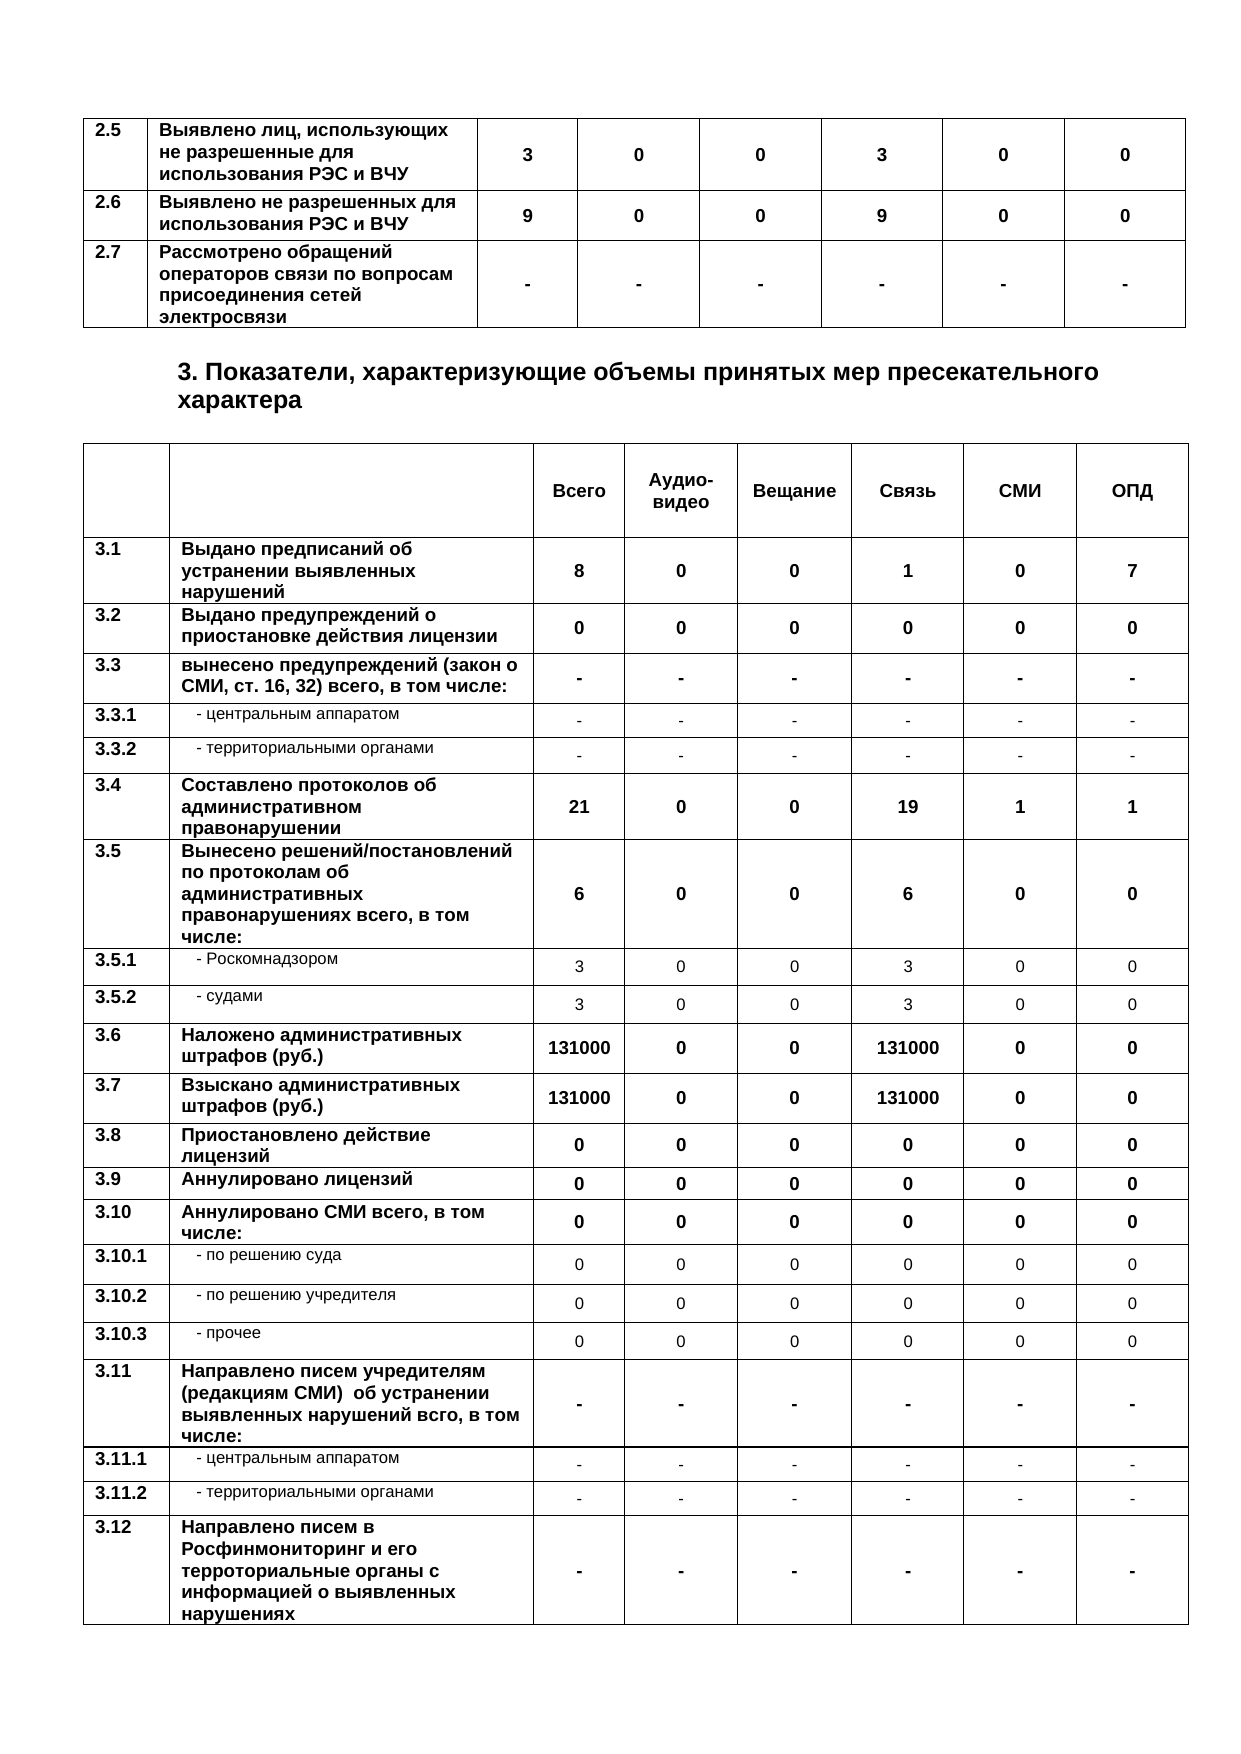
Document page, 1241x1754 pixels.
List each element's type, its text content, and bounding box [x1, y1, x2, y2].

table_cell Взыскано административных штрафов (руб.) [170, 1074, 533, 1122]
table_cell 0 [625, 840, 737, 947]
table_cell 0 [1077, 1245, 1188, 1284]
table_cell 0 [964, 1124, 1076, 1167]
table_cell 3 [822, 119, 942, 190]
table_cell 3.11.1 [84, 1448, 169, 1481]
table_cell 0 [534, 1124, 624, 1167]
table_cell 3.10.2 [84, 1285, 169, 1322]
table_cell - [852, 704, 963, 737]
table_cell 3.2 [84, 604, 169, 652]
table_cell - [852, 1448, 963, 1481]
table_cell - [964, 1516, 1076, 1624]
table_cell 0 [943, 191, 1064, 240]
table_cell 3.5.1 [84, 949, 169, 985]
table_cell Составлено протоколов об административном правонарушении [170, 774, 533, 838]
table_cell 0 [1065, 119, 1185, 190]
table_cell 0 [1077, 604, 1188, 652]
table_cell 3.11 [84, 1360, 169, 1446]
table_cell - [625, 1516, 737, 1624]
table_cell - территориальными органами [170, 738, 533, 773]
table_cell 0 [625, 949, 737, 985]
table_cell 8 [534, 538, 624, 602]
table_cell 0 [625, 1124, 737, 1167]
table_cell - [738, 738, 851, 773]
table_cell 0 [852, 1285, 963, 1322]
table_cell 0 [738, 604, 851, 652]
table_cell 0 [534, 604, 624, 652]
table_cell 3.10.1 [84, 1245, 169, 1284]
table_cell - [534, 1448, 624, 1481]
table_cell 0 [738, 1285, 851, 1322]
table_cell - [625, 654, 737, 702]
table_cell - [534, 654, 624, 702]
table_cell 0 [1077, 1200, 1188, 1243]
table_cell 0 [534, 1168, 624, 1199]
table_cell 21 [534, 774, 624, 838]
table_cell 0 [1065, 191, 1185, 240]
table_cell 0 [700, 119, 821, 190]
table_cell 0 [738, 1074, 851, 1122]
table_cell - [534, 1360, 624, 1446]
table_cell 3.12 [84, 1516, 169, 1624]
table_cell - [852, 654, 963, 702]
table_cell 0 [964, 1245, 1076, 1284]
table_cell - [822, 241, 942, 327]
table_cell - [534, 704, 624, 737]
table_cell 0 [964, 1323, 1076, 1359]
table_header [84, 444, 169, 537]
table_cell 2.5 [84, 119, 147, 190]
table_cell - [738, 1360, 851, 1446]
table_cell 0 [964, 604, 1076, 652]
table_cell - [1077, 654, 1188, 702]
table_cell - [964, 1482, 1076, 1515]
table_header Вещание [738, 444, 851, 537]
table_cell Выдано предупреждений о приостановке действия лицензии [170, 604, 533, 652]
table_cell 3 [852, 949, 963, 985]
table_cell 0 [700, 191, 821, 240]
table_cell 0 [852, 1200, 963, 1243]
table_header ОПД [1077, 444, 1188, 537]
table_cell Приостановлено действие лицензий [170, 1124, 533, 1167]
table_cell 1 [852, 538, 963, 602]
table_cell - [1077, 704, 1188, 737]
table_cell 0 [625, 1074, 737, 1122]
table_cell 131000 [852, 1074, 963, 1122]
table_cell Выявлено не разрешенных для использования РЭС и ВЧУ [148, 191, 477, 240]
table_cell 0 [964, 1285, 1076, 1322]
table_cell 0 [534, 1245, 624, 1284]
table_cell 0 [964, 1024, 1076, 1072]
table_header [170, 444, 533, 537]
table_cell Наложено административных штрафов (руб.) [170, 1024, 533, 1072]
table_cell - [700, 241, 821, 327]
table_cell - [534, 1482, 624, 1515]
table_cell 0 [943, 119, 1064, 190]
table_cell 0 [1077, 986, 1188, 1022]
table_cell 0 [964, 1200, 1076, 1243]
table_cell 1 [1077, 774, 1188, 838]
table_cell 0 [578, 191, 699, 240]
table_cell Направлено писем учредителям (редакциям СМИ) об устранении выявленных нарушений всго, в том числе: [170, 1360, 533, 1446]
table_cell Аннулировано СМИ всего, в том числе: [170, 1200, 533, 1243]
table_cell 3.7 [84, 1074, 169, 1122]
table_cell 3.9 [84, 1168, 169, 1199]
table_cell 0 [738, 986, 851, 1022]
table_cell - [738, 1516, 851, 1624]
table_cell 6 [852, 840, 963, 947]
table_cell 0 [852, 1245, 963, 1284]
table_cell 0 [738, 1323, 851, 1359]
table_cell - по решению суда [170, 1245, 533, 1284]
table_cell 0 [1077, 1124, 1188, 1167]
table_cell 3 [478, 119, 577, 190]
table_cell 2.6 [84, 191, 147, 240]
table_cell - [1077, 1482, 1188, 1515]
table_cell 0 [625, 774, 737, 838]
table_cell - [943, 241, 1064, 327]
table_cell - центральным аппаратом [170, 1448, 533, 1481]
table_cell - [625, 1360, 737, 1446]
table_cell - [964, 704, 1076, 737]
table_cell 0 [964, 1168, 1076, 1199]
table_cell 0 [625, 986, 737, 1022]
table_cell - [625, 738, 737, 773]
table_cell 0 [852, 604, 963, 652]
table_cell - центральным аппаратом [170, 704, 533, 737]
table_cell 3.5.2 [84, 986, 169, 1022]
table_cell Выдано предписаний об устранении выявленных нарушений [170, 538, 533, 602]
table_cell - [625, 1448, 737, 1481]
table_cell 0 [738, 1200, 851, 1243]
table_cell - по решению учредителя [170, 1285, 533, 1322]
table_cell 3 [534, 986, 624, 1022]
table_cell вынесено предупреждений (закон о СМИ, ст. 16, 32) всего, в том числе: [170, 654, 533, 702]
table_cell - [738, 654, 851, 702]
table_cell 0 [1077, 1168, 1188, 1199]
table_cell - [1065, 241, 1185, 327]
table_cell - [534, 738, 624, 773]
table_cell 19 [852, 774, 963, 838]
table_cell - [738, 1448, 851, 1481]
table_cell - [852, 1360, 963, 1446]
table_cell 3.5 [84, 840, 169, 947]
table_cell - [964, 654, 1076, 702]
table_cell 0 [534, 1285, 624, 1322]
table_cell 0 [964, 1074, 1076, 1122]
table_cell 3.8 [84, 1124, 169, 1167]
table_cell - [1077, 1448, 1188, 1481]
table_cell 3 [534, 949, 624, 985]
table_cell - [852, 738, 963, 773]
table_cell 0 [738, 1024, 851, 1072]
table_cell 0 [625, 1245, 737, 1284]
table_cell 3.3.2 [84, 738, 169, 773]
table_cell 0 [625, 1024, 737, 1072]
table_cell - Роскомнадзором [170, 949, 533, 985]
table_cell 1 [964, 774, 1076, 838]
table_cell - [852, 1482, 963, 1515]
table_cell - [578, 241, 699, 327]
table_cell - территориальными органами [170, 1482, 533, 1515]
table_cell 0 [625, 1285, 737, 1322]
table_cell 0 [1077, 949, 1188, 985]
table_cell 0 [964, 986, 1076, 1022]
table_cell Направлено писем в Росфинмониторинг и его терроториальные органы с информацией о выявленных нарушениях [170, 1516, 533, 1624]
table_cell 0 [738, 538, 851, 602]
table_cell 0 [852, 1124, 963, 1167]
table_cell 0 [964, 538, 1076, 602]
table_cell 9 [822, 191, 942, 240]
table_cell 0 [1077, 1285, 1188, 1322]
table_cell 0 [625, 1168, 737, 1199]
table_cell 0 [578, 119, 699, 190]
table_cell 3.1 [84, 538, 169, 602]
table_cell 6 [534, 840, 624, 947]
table_cell 3.10 [84, 1200, 169, 1243]
table_cell 0 [738, 840, 851, 947]
table_cell 3.4 [84, 774, 169, 838]
table_cell Аннулировано лицензий [170, 1168, 533, 1199]
table_cell 7 [1077, 538, 1188, 602]
table_cell - [478, 241, 577, 327]
table_cell 0 [852, 1323, 963, 1359]
table_cell 0 [625, 1200, 737, 1243]
table_header Всего [534, 444, 624, 537]
table_cell Выявлено лиц, использующих не разрешенные для использования РЭС и ВЧУ [148, 119, 477, 190]
table_cell 0 [738, 1168, 851, 1199]
table_cell Вынесено решений/постановлений по протоколам об административных правонарушениях всего, в том числе: [170, 840, 533, 947]
table_cell - [625, 704, 737, 737]
table_cell 0 [738, 1124, 851, 1167]
table_cell 9 [478, 191, 577, 240]
table_cell 3.10.3 [84, 1323, 169, 1359]
table_cell - [964, 738, 1076, 773]
table_cell 0 [1077, 1323, 1188, 1359]
table_cell 0 [738, 774, 851, 838]
table_cell - [852, 1516, 963, 1624]
table_cell 0 [964, 949, 1076, 985]
table_cell 0 [625, 1323, 737, 1359]
table_cell 0 [1077, 1074, 1188, 1122]
table_cell Рассмотрено обращений операторов связи по вопросам присоединения сетей электросвязи [148, 241, 477, 327]
table_cell 3.6 [84, 1024, 169, 1072]
table_cell 0 [534, 1200, 624, 1243]
table_cell 3.3.1 [84, 704, 169, 737]
table_cell - [1077, 1516, 1188, 1624]
table_cell 3 [852, 986, 963, 1022]
table_cell 131000 [534, 1074, 624, 1122]
table_cell 0 [625, 604, 737, 652]
table_cell - [964, 1360, 1076, 1446]
table_header Аудио-видео [625, 444, 737, 537]
table_cell 131000 [852, 1024, 963, 1072]
table_cell - [964, 1448, 1076, 1481]
text 3. Показатели, характеризующие объемы принятых мер пресекательного характера [177, 357, 1152, 414]
table_cell 0 [738, 949, 851, 985]
table_cell 0 [1077, 840, 1188, 947]
table_cell 0 [625, 538, 737, 602]
table_header СМИ [964, 444, 1076, 537]
table_cell - [534, 1516, 624, 1624]
table_cell 0 [964, 840, 1076, 947]
table_cell - [1077, 738, 1188, 773]
table_cell 3.11.2 [84, 1482, 169, 1515]
table_cell 131000 [534, 1024, 624, 1072]
table_cell 3.3 [84, 654, 169, 702]
table_cell 0 [852, 1168, 963, 1199]
table_cell - судами [170, 986, 533, 1022]
table_cell 0 [738, 1245, 851, 1284]
table_cell 0 [1077, 1024, 1188, 1072]
table_cell 2.7 [84, 241, 147, 327]
table_cell - [1077, 1360, 1188, 1446]
table_cell 0 [534, 1323, 624, 1359]
table_cell - [625, 1482, 737, 1515]
table_cell - [738, 1482, 851, 1515]
table_cell - [738, 704, 851, 737]
table_cell - прочее [170, 1323, 533, 1359]
table_header Связь [852, 444, 963, 537]
